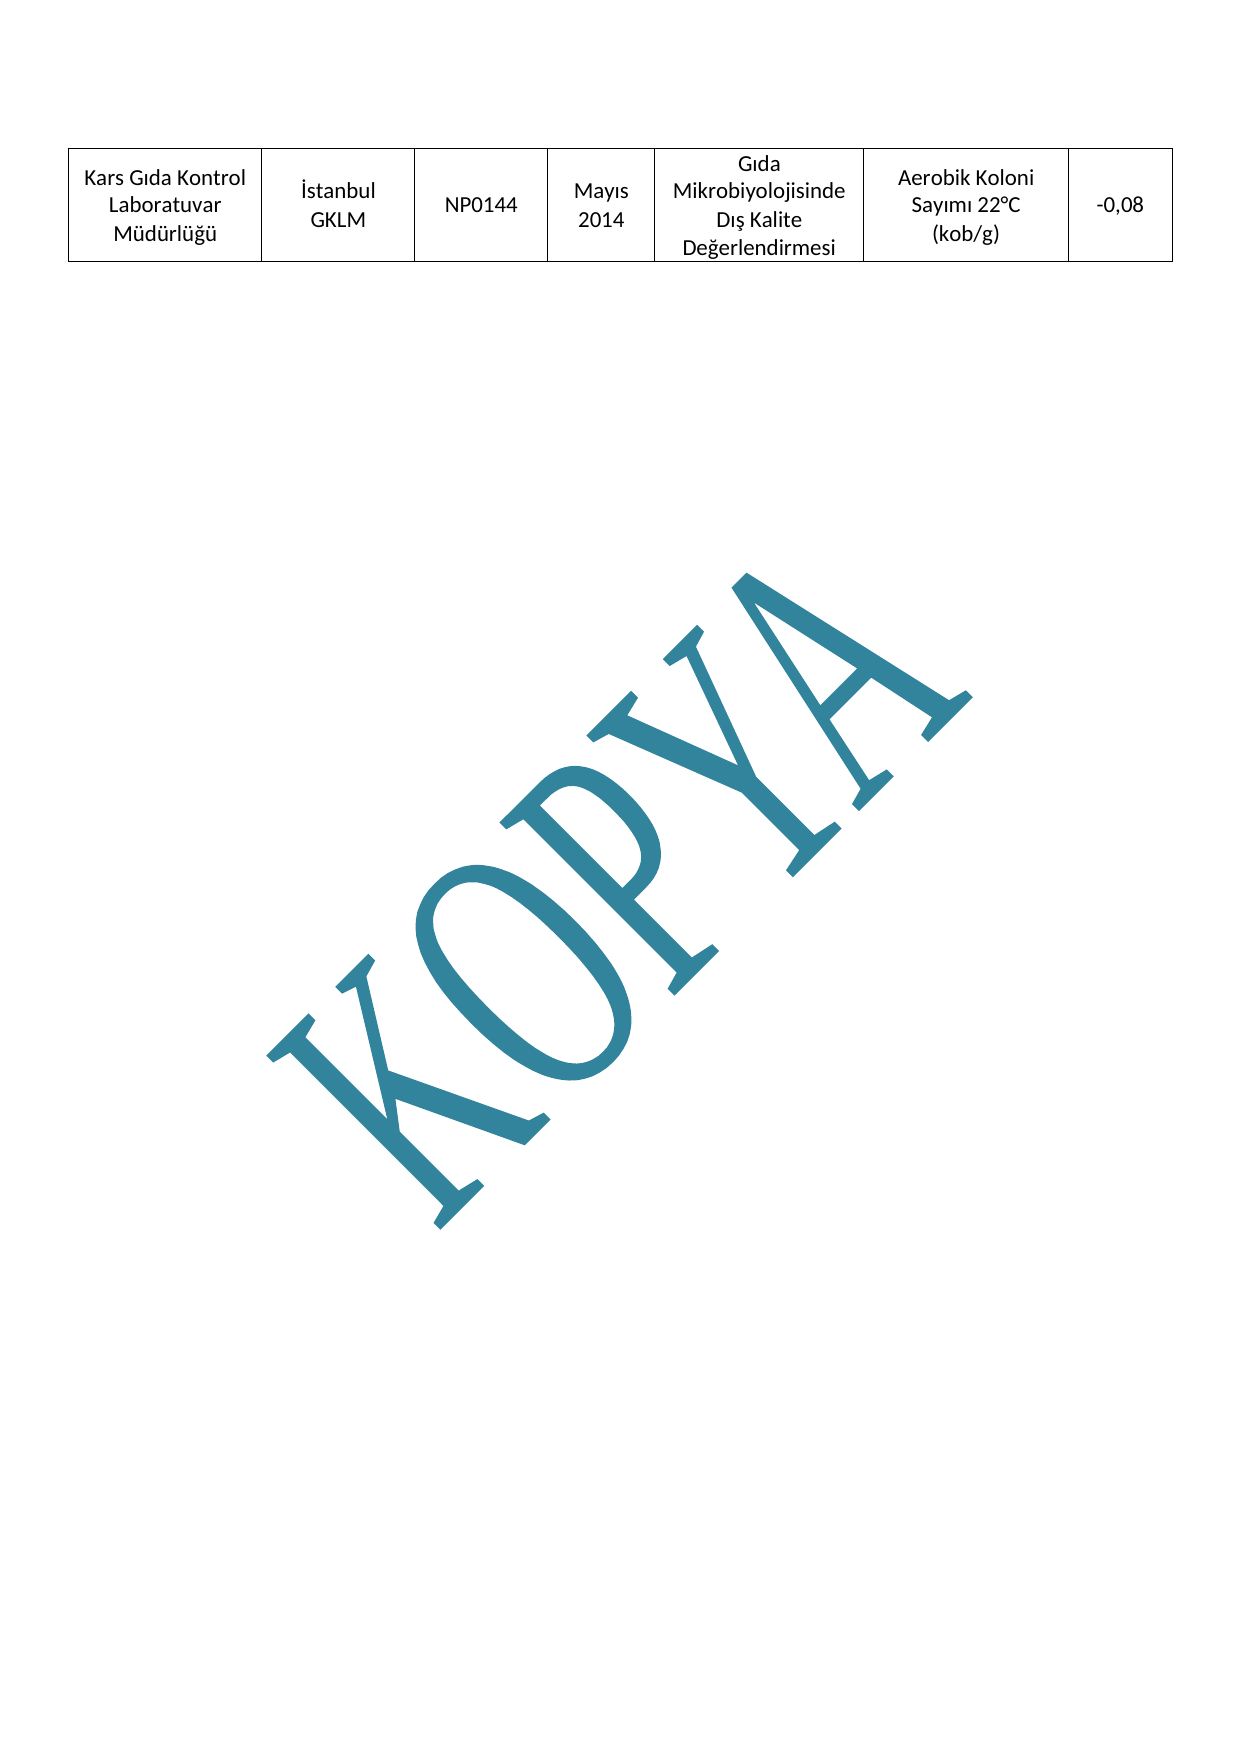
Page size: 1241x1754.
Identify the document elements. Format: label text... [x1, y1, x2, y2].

table_cell Aerobik Koloni Sayımı 22°C (kob/g) [864, 149, 1068, 261]
table_cell Mayıs 2014 [548, 149, 654, 261]
table_cell -0,08 [1069, 149, 1172, 261]
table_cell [655, 149, 863, 261]
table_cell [69, 149, 261, 261]
table_cell NP0144 [415, 149, 547, 261]
table_cell İstanbul GKLM [262, 149, 414, 261]
